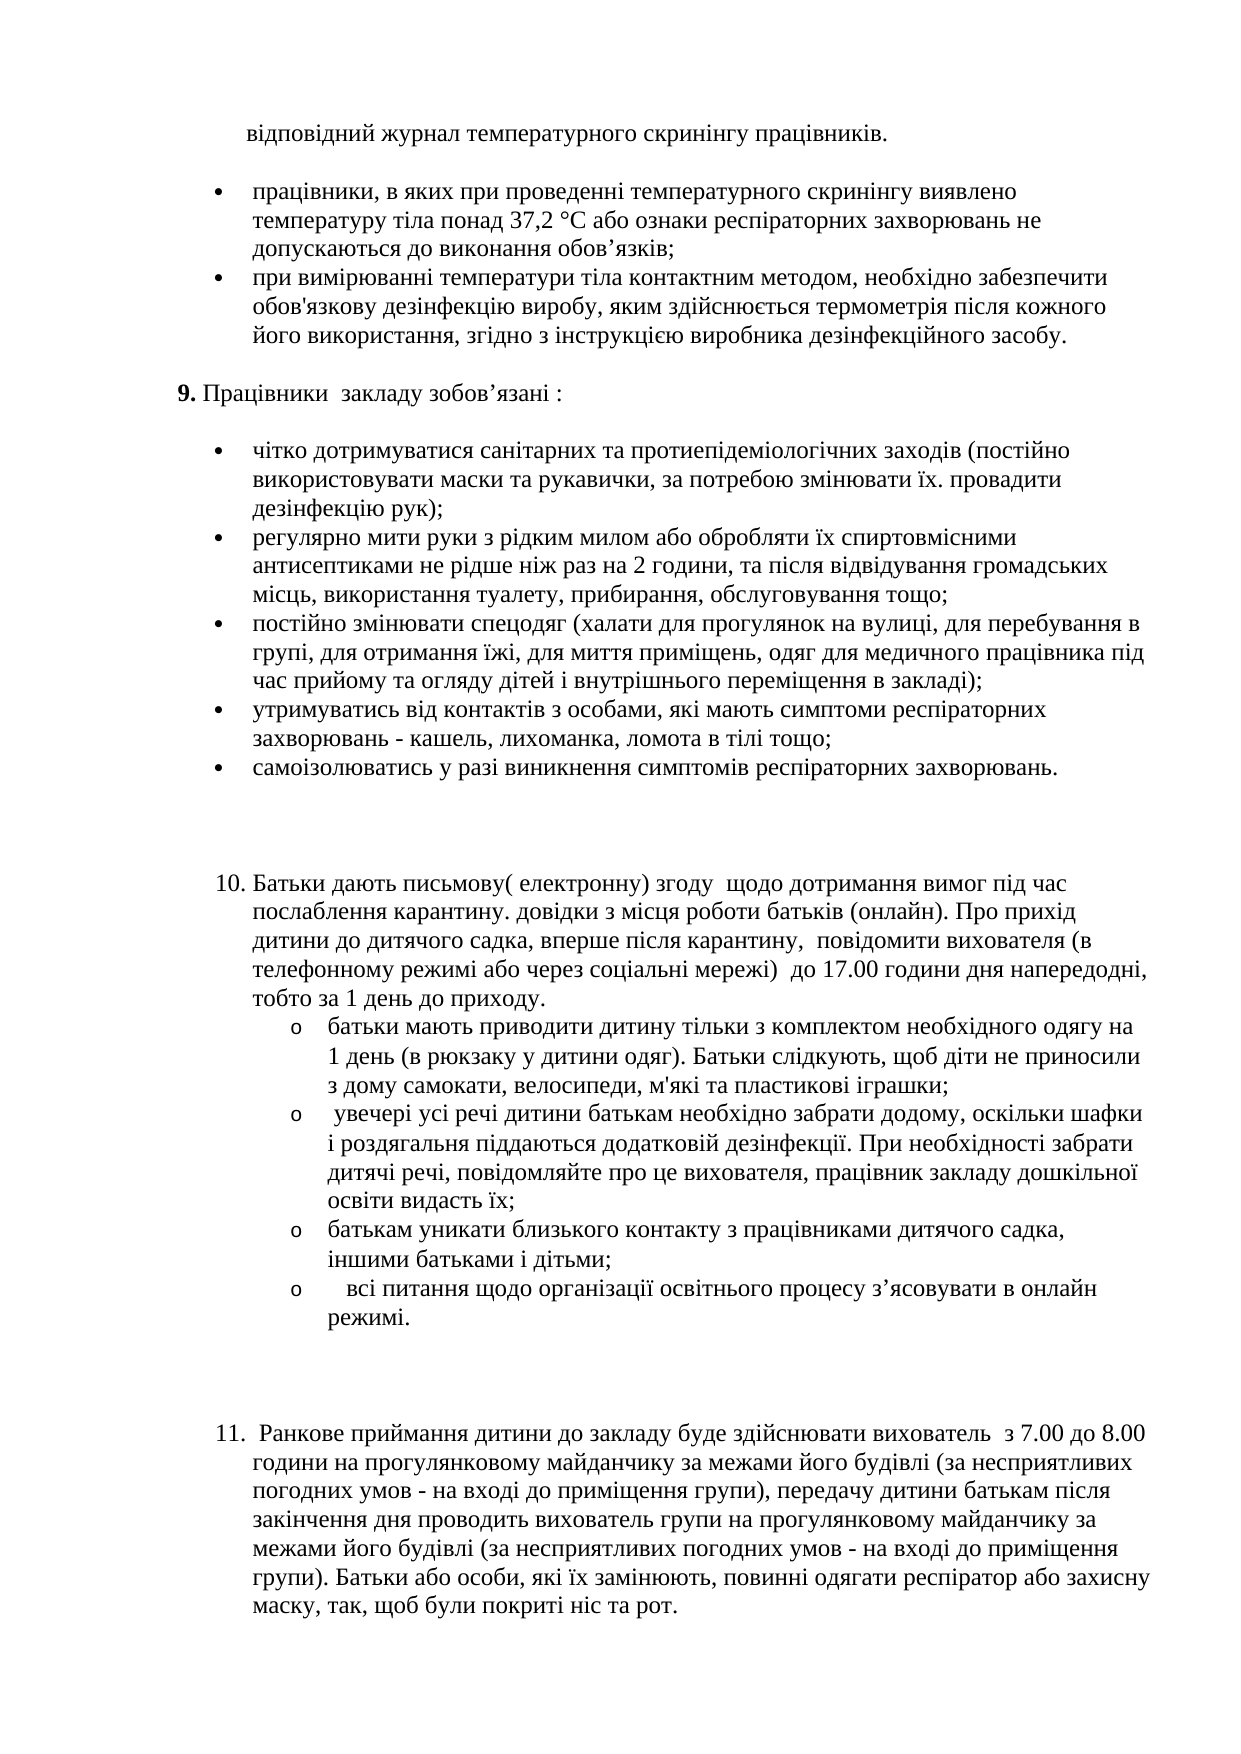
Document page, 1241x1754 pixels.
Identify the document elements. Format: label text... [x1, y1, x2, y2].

list постійно змінювати спецодяг (халати для прогулянок на вулиці, для перебування в групі, для отримання їжі, для миття приміщень, одяг для медичного працівника під час прийому та огляду дітей і внутрішнього переміщення в закладі); [215, 608, 1152, 694]
list батьки мають приводити дитину тільки з комплектом необхідного одягу на 1 день (в рюкзаку у дитини одяг). Батьки слідкують, щоб діти не приносили з дому самокати, велосипеди, м'які та пластикові іграшки; [290, 1011, 1152, 1098]
list при вимірюванні температури тіла контактним методом, необхідно забезпечити обов'язкову дезінфекцію виробу, яким здійснюється термометрія після кожного його використання, згідно з інструкцією виробника дезінфекційного засобу. [215, 262, 1152, 348]
list всі питання щодо організації освітнього процесу з’ясовувати в онлайн режимі. [290, 1273, 1152, 1331]
list увечері усі речі дитини батькам необхідно забрати додому, оскільки шафки і роздягальня піддаються додатковій дезінфекції. При необхідності забрати дитячі речі, повідомляйте про це вихователя, працівник закладу дошкільної освіти видасть їх; [290, 1098, 1152, 1214]
text 9. Працівники закладу зобов’язані : [177, 378, 1152, 406]
list утримуватись від контактів з особами, які мають симптоми респіраторних захворювань - кашель, лихоманка, ломота в тілі тощо; [215, 694, 1152, 752]
list працівники, в яких при проведенні температурного скринінгу виявлено температуру тіла понад 37,2 °С або ознаки респіраторних захворювань не допускаються до виконання обов’язків; [215, 176, 1152, 262]
list батькам уникати близького контакту з працівниками дитячого садка, іншими батьками і дітьми; [290, 1214, 1152, 1273]
list регулярно мити руки з рідким милом або обробляти їх спиртовмісними антисептиками не рідше ніж раз на 2 години, та після відвідування громадських місць, використання туалету, прибирання, обслуговування тощо; [215, 522, 1152, 608]
list самоізолюватись у разі виникнення симптомів респіраторних захворювань. [215, 752, 1152, 781]
list Ранкове приймання дитини до закладу буде здійснювати вихователь з 7.00 до 8.00 години на прогулянковому майданчику за межами його будівлі (за несприятливих погодних умов - на вході до приміщення групи), передачу дитини батькам після закінчення дня проводить вихователь групи на прогулянковому майданчику за межами його будівлі (за несприятливих погодних умов - на вході до приміщення групи). Батьки або особи, які їх замінюють, повинні одягати респіратор або захисну маску, так, щоб були покриті ніс та рот. [215, 1418, 1152, 1619]
list Батьки дають письмову( електронну) згоду щодо дотримання вимог під час послаблення карантину. довідки з місця роботи батьків (онлайн). Про прихід дитини до дитячого садка, вперше після карантину, повідомити вихователя (в телефонному режимі або через соціальні мережі) до 17.00 години дня напередодні, тобто за 1 день до приходу. [215, 868, 1152, 1011]
list чітко дотримуватися санітарних та протиепідеміологічних заходів (постійно використовувати маски та рукавички, за потребою змінювати їх. провадити дезінфекцію рук); [215, 436, 1152, 522]
text відповідний журнал температурного скринінгу працівників. [177, 118, 1152, 147]
